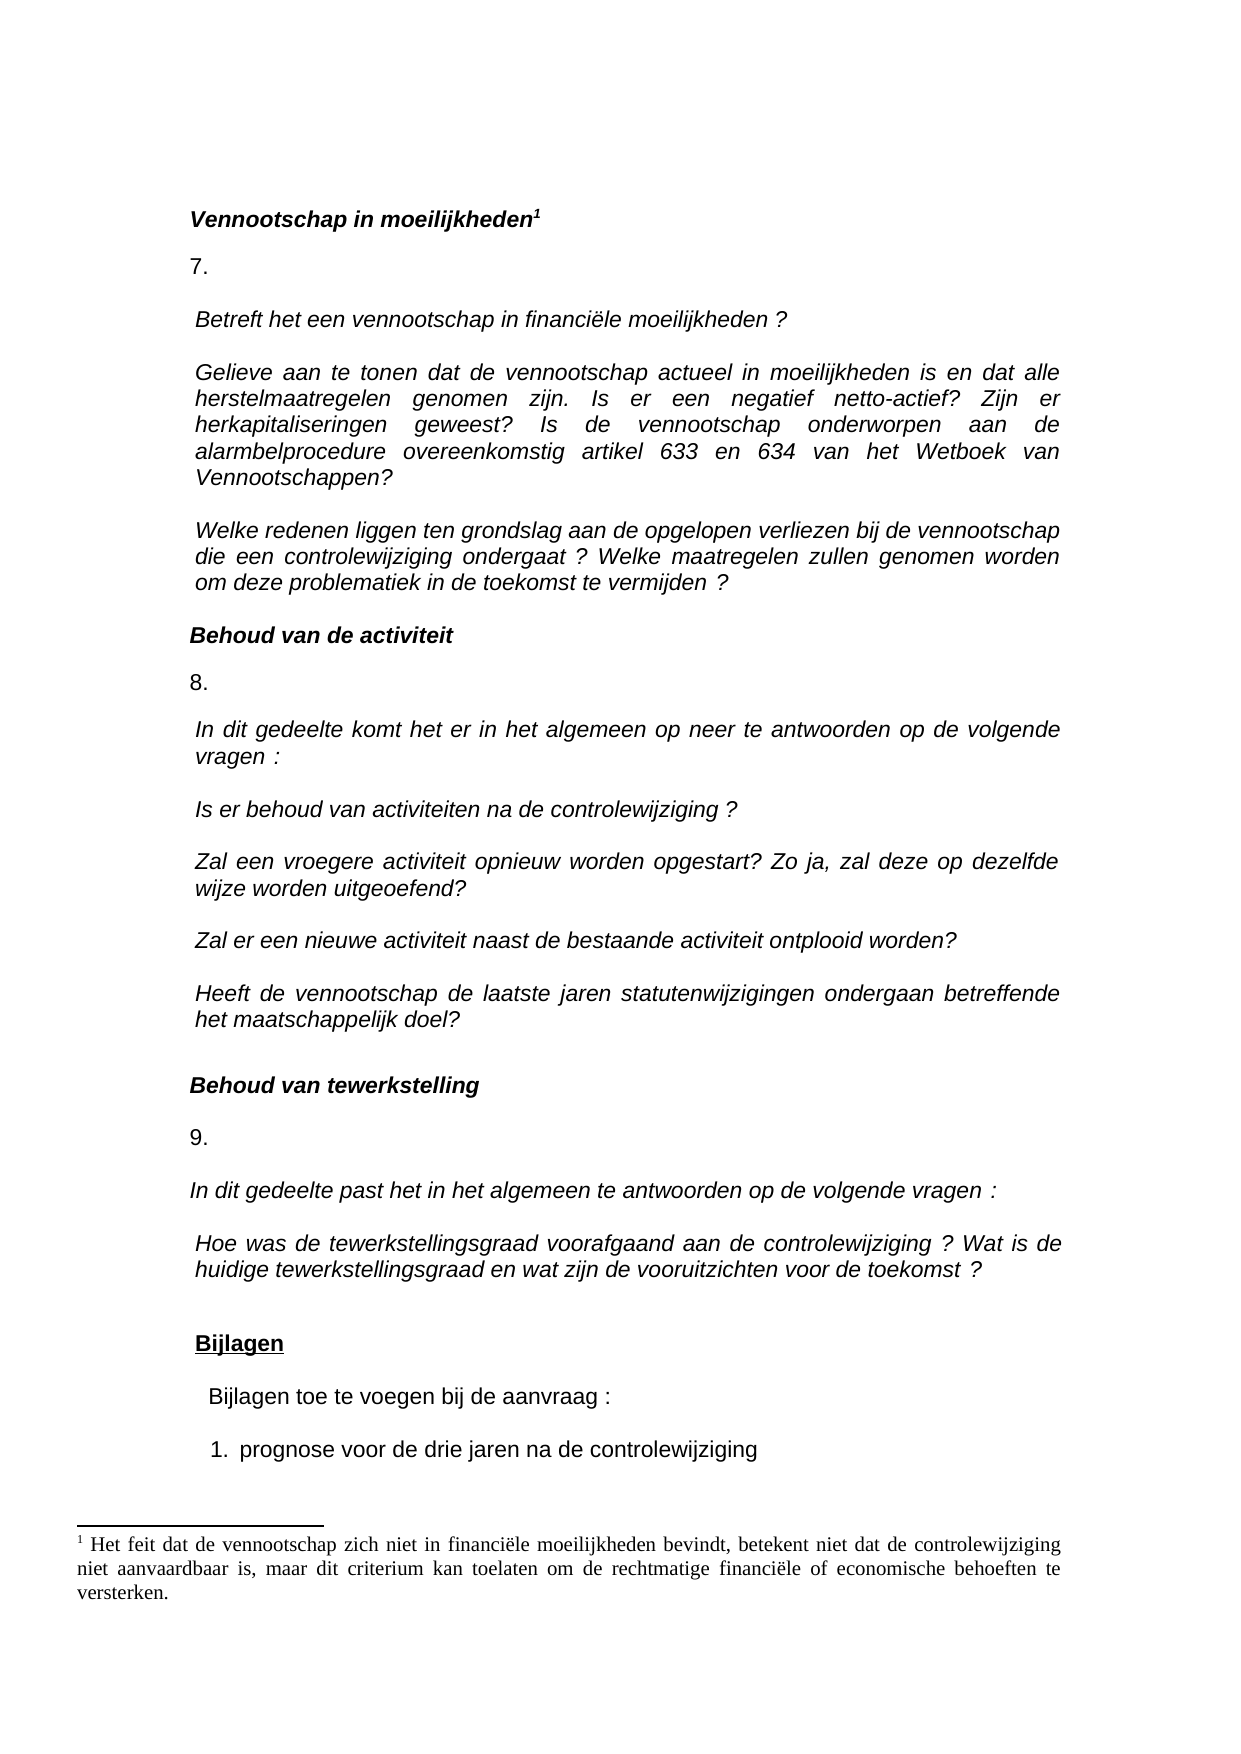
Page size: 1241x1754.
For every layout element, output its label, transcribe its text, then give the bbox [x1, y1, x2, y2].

list Zal een vroegere activiteit opnieuw worden opgestart? Zo ja, zal deze op dezelfde wijze worden uitgeoefend? [195, 848, 1062, 901]
list Is er behoud van activiteiten na de controlewijziging ? [195, 796, 1062, 822]
text Behoud van tewerkstelling [189, 1072, 1064, 1098]
text In dit gedeelte komt het er in het algemeen op neer te antwoorden op de volgende vragen : [195, 716, 1064, 769]
text In dit gedeelte past het in het algemeen te antwoorden op de volgende vragen : [189, 1177, 1064, 1203]
list Heeft de vennootschap de laatste jaren statutenwijzigingen ondergaan betreffende het maatschappelijk doel? [195, 980, 1062, 1033]
text Behoud van de activiteit [189, 622, 1064, 648]
list Gelieve aan te tonen dat de vennootschap actueel in moeilijkheden is en dat alle herstelmaatregelen genomen zijn. Is er een negatief netto-actief? Zijn er herkapitaliseringen geweest? Is de vennootschap onderworpen aan de alarmbelprocedure overeenkomstig artikel 633 en 634 van het Wetboek van Vennootschappen? [195, 358, 1062, 490]
list prognose voor de drie jaren na de controlewijziging [210, 1436, 1003, 1463]
text Bijlagen [195, 1329, 1003, 1357]
text Bijlagen toe te voegen bij de aanvraag : [208, 1383, 1062, 1409]
list Welke redenen liggen ten grondslag aan de opgelopen verliezen bij de vennootschap die een controlewijziging ondergaat ? Welke maatregelen zullen genomen worden om deze problematiek in de toekomst te vermijden ? [195, 517, 1062, 596]
text Vennootschap in moeilijkheden [189, 206, 1064, 232]
list Zal er een nieuwe activiteit naast de bestaande activiteit ontplooid worden? [195, 927, 1062, 954]
text Hoe was de tewerkstellingsgraad voorafgaand aan de controlewijziging ? Wat is de huidige tewerkstellingsgraad en wat zijn de vooruitzichten voor de toekomst ? [195, 1230, 1064, 1282]
list Betreft het een vennootschap in financiële moeilijkheden ? [152, 306, 1062, 332]
